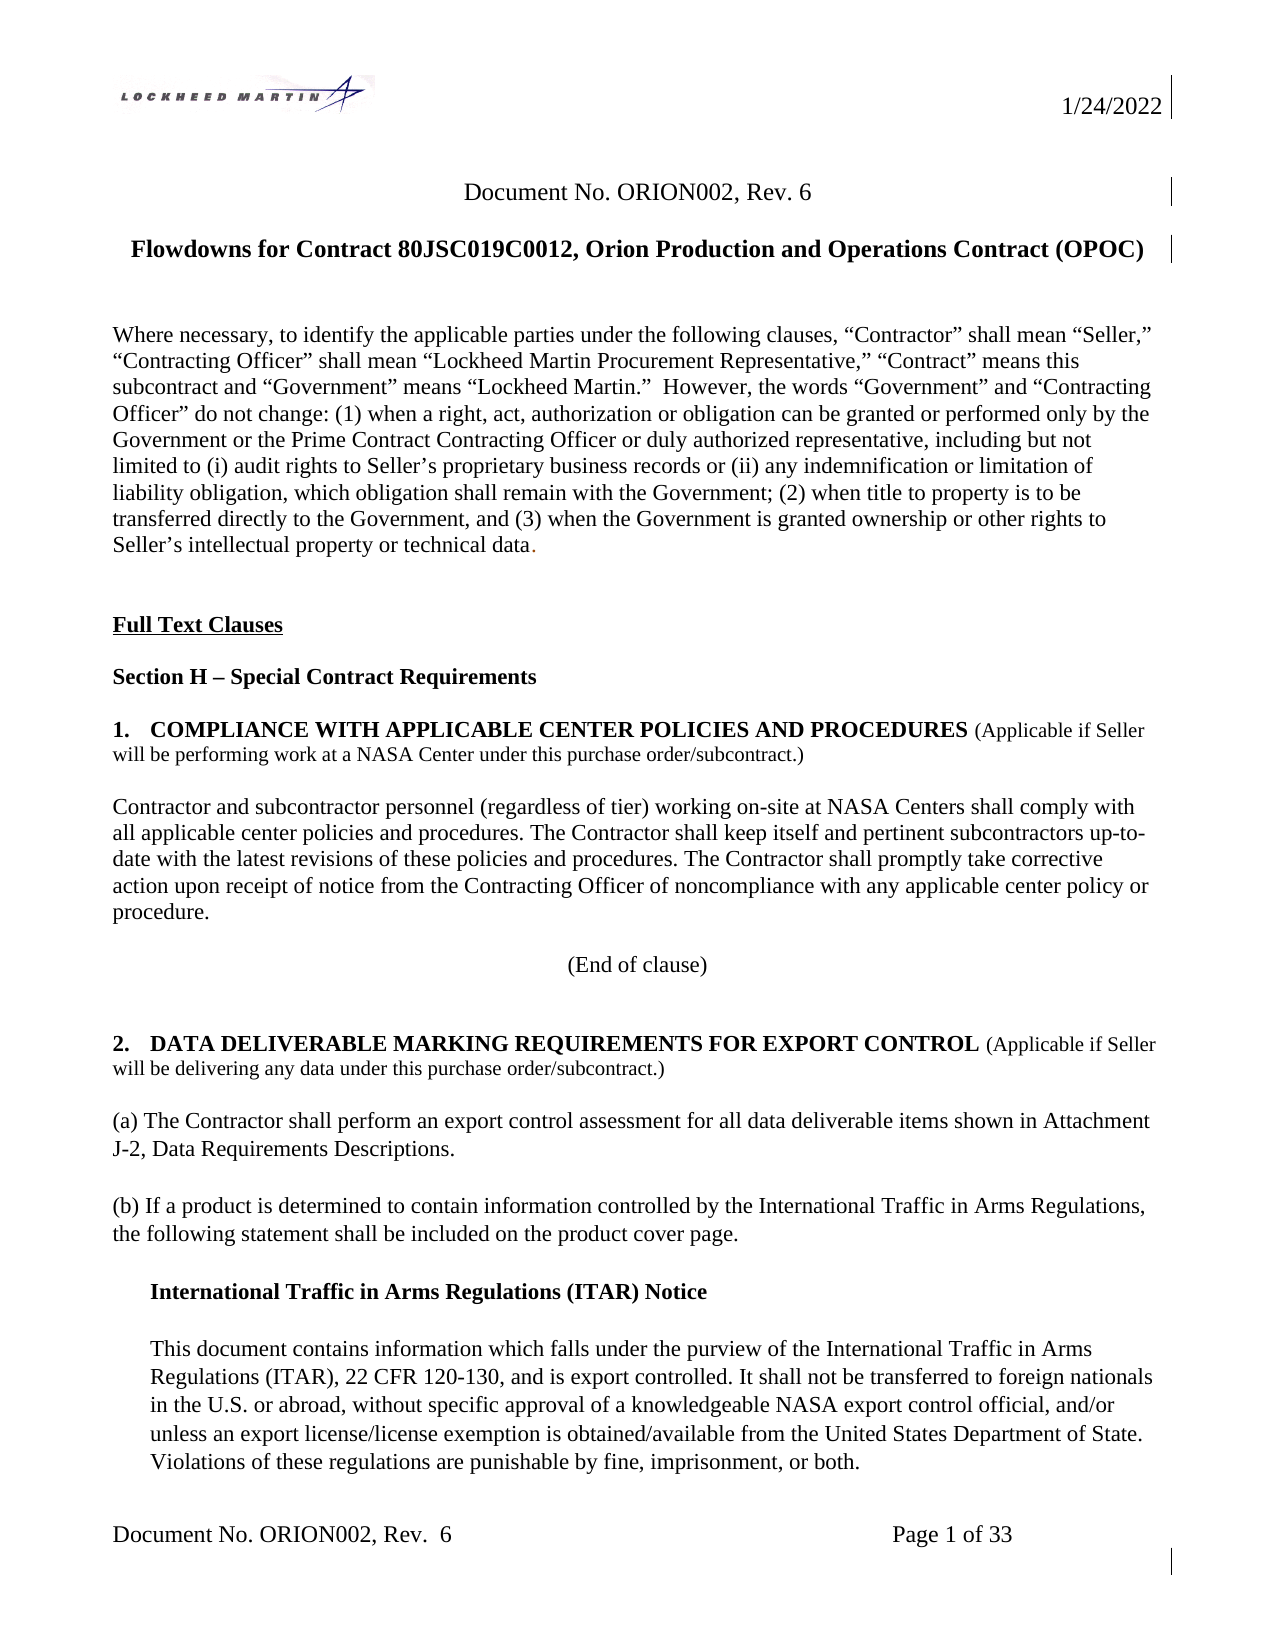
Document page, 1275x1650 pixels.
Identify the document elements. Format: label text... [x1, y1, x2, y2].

text Contractor and subcontractor personnel (regardless of tier) working on-site at NASA Centers shall comply with all applicable center policies and procedures. The Contractor shall keep itself and pertinent subcontractors up-to-date with the latest revisions of these policies and procedures. The Contractor shall promptly take corrective action upon receipt of notice from the Contracting Officer of noncompliance with any applicable center policy or procedure. [112, 793, 1162, 924]
text Where necessary, to identify the applicable parties under the following clauses, “Contractor” shall mean “Seller,” “Contracting Officer” shall mean “Lockheed Martin Procurement Representative,” “Contract” means this subcontract and “Government” means “Lockheed Martin.” However, the words “Government” and “Contracting Officer” do not change: (1) when a right, act, authorization or obligation can be granted or performed only by the Government or the Prime Contract Contracting Officer or duly authorized representative, including but not limited to (i) audit rights to Seller’s proprietary business records or (ii) any indemnification or limitation of liability obligation, which obligation shall remain with the Government; (2) when title to property is to be transferred directly to the Government, and (3) when the Government is granted ownership or other rights to Seller’s intellectual property or technical data. [112, 321, 1162, 558]
list (b) If a product is determined to contain information controlled by the International Traffic in Arms Regulations, the following statement shall be included on the product cover page. [112, 1192, 1162, 1247]
list International Traffic in Arms Regulations (ITAR) Notice [150, 1278, 1162, 1304]
text (End of clause) [112, 951, 1162, 977]
list This document contains information which falls under the purview of the International Traffic in Arms Regulations (ITAR), 22 CFR 120-130, and is export controlled. It shall not be transferred to foreign nationals in the U.S. or abroad, without specific approval of a knowledgeable NASA export control official, and/or unless an export license/license exemption is obtained/available from the United States Department of State. Violations of these regulations are punishable by fine, imprisonment, or both. [150, 1334, 1162, 1475]
picture [112, 75, 375, 114]
text 2. DATA DELIVERABLE MARKING REQUIREMENTS FOR EXPORT CONTROL (Applicable if Seller will be delivering any data under this purchase order/subcontract.) [112, 1030, 1162, 1080]
text Full Text Clauses [112, 611, 1200, 637]
text Section H – Special Contract Requirements [112, 663, 1162, 690]
text 1. COMPLIANCE WITH APPLICABLE CENTER POLICIES AND PROCEDURES (Applicable if Seller will be performing work at a NASA Center under this purchase order/subcontract.) [112, 716, 1162, 766]
list (a) The Contractor shall perform an export control assessment for all data deliverable items shown in Attachment J-2, Data Requirements Descriptions. [112, 1107, 1162, 1162]
